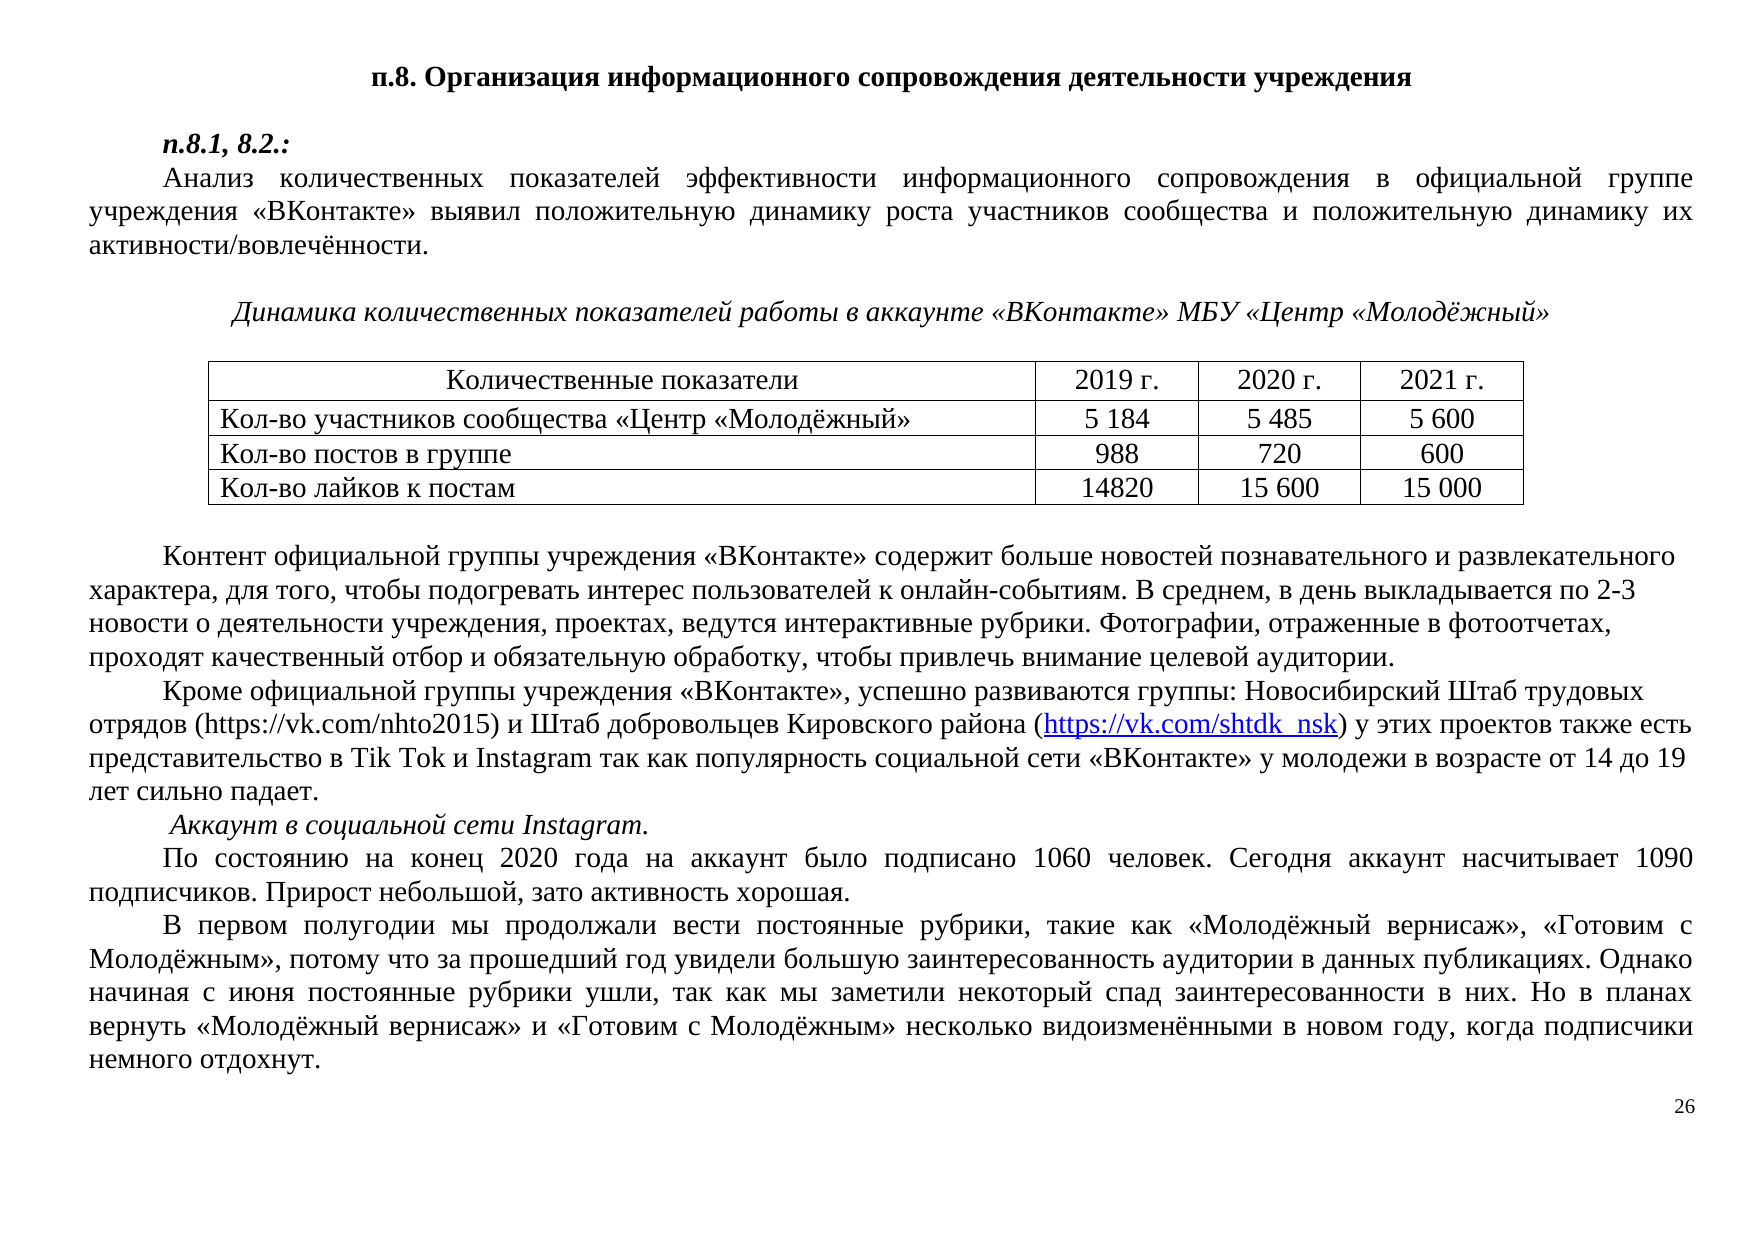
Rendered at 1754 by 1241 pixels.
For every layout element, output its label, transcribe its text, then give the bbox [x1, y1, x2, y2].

text По состоянию на конец 2020 года на аккаунт было подписано 1060 человек. Сегодня аккаунт насчитывает 1090 подписчиков. Прирост небольшой, зато активность хорошая. [89, 840, 1695, 907]
table_cell 5 184 [1036, 401, 1198, 435]
table_header 2021 г. [1361, 362, 1523, 400]
table_cell Кол-во постов в группе [209, 436, 1035, 469]
table_cell 5 485 [1199, 401, 1360, 435]
table_cell 15 600 [1199, 470, 1360, 504]
text Контент официальной группы учреждения «ВКонтакте» содержит больше новостей познавательного и развлекательного характера, для того, чтобы подогревать интерес пользователей к онлайн-событиям. В среднем, в день выкладывается по 2-3 новости о деятельности учреждения, проектах, ведутся интерактивные рубрики. Фотографии, отраженные в фотоотчетах, проходят качественный отбор и обязательную обработку, чтобы привлечь внимание целевой аудитории. [89, 538, 1695, 673]
table_header Количественные показатели [209, 362, 1035, 400]
table_cell 720 [1199, 436, 1360, 469]
text В первом полугодии мы продолжали вести постоянные рубрики, такие как «Молодёжный вернисаж», «Готовим с Молодёжным», потому что за прошедший год увидели большую заинтересованность аудитории в данных публикациях. Однако начиная с июня постоянные рубрики ушли, так как мы заметили некоторый спад заинтересованности в них. Но в планах вернуть «Молодёжный вернисаж» и «Готовим с Молодёжным» несколько видоизменёнными в новом году, когда подписчики немного отдохнут. [89, 907, 1695, 1075]
table_cell 5 600 [1361, 401, 1523, 435]
text Кроме официальной группы учреждения «ВКонтакте», успешно развиваются группы: Новосибирский Штаб трудовых отрядов (https://vk.com/nhto2015) и Штаб добровольцев Кировского района (https://vk.com/shtdk_nsk) у этих проектов также есть представительство в Tik Тok и Instagram так как популярность социальной сети «ВКонтакте» у молодежи в возрасте от 14 до 19 лет сильно падает. [89, 673, 1695, 807]
table_header 2020 г. [1199, 362, 1360, 400]
table_cell 15 000 [1361, 470, 1523, 504]
table_header 2019 г. [1036, 362, 1198, 400]
text Динамика количественных показателей работы в аккаунте «ВКонтакте» МБУ «Центр «Молодёжный» [89, 294, 1695, 327]
table_cell Кол-во лайков к постам [209, 470, 1035, 504]
table_cell 988 [1036, 436, 1198, 469]
table_cell 14820 [1036, 470, 1198, 504]
text п.8. Организация информационного сопровождения деятельности учреждения [89, 59, 1695, 93]
text Анализ количественных показателей эффективности информационного сопровождения в официальной группе учреждения «ВКонтакте» выявил положительную динамику роста участников сообщества и положительную динамику их активности/вовлечённости. [89, 160, 1695, 260]
text Аккаунт в социальной сети Instagram. [89, 807, 1695, 840]
text п.8.1, 8.2.: [89, 126, 1695, 160]
table_cell 600 [1361, 436, 1523, 469]
table_cell Кол-во участников сообщества «Центр «Молодёжный» [209, 401, 1035, 435]
